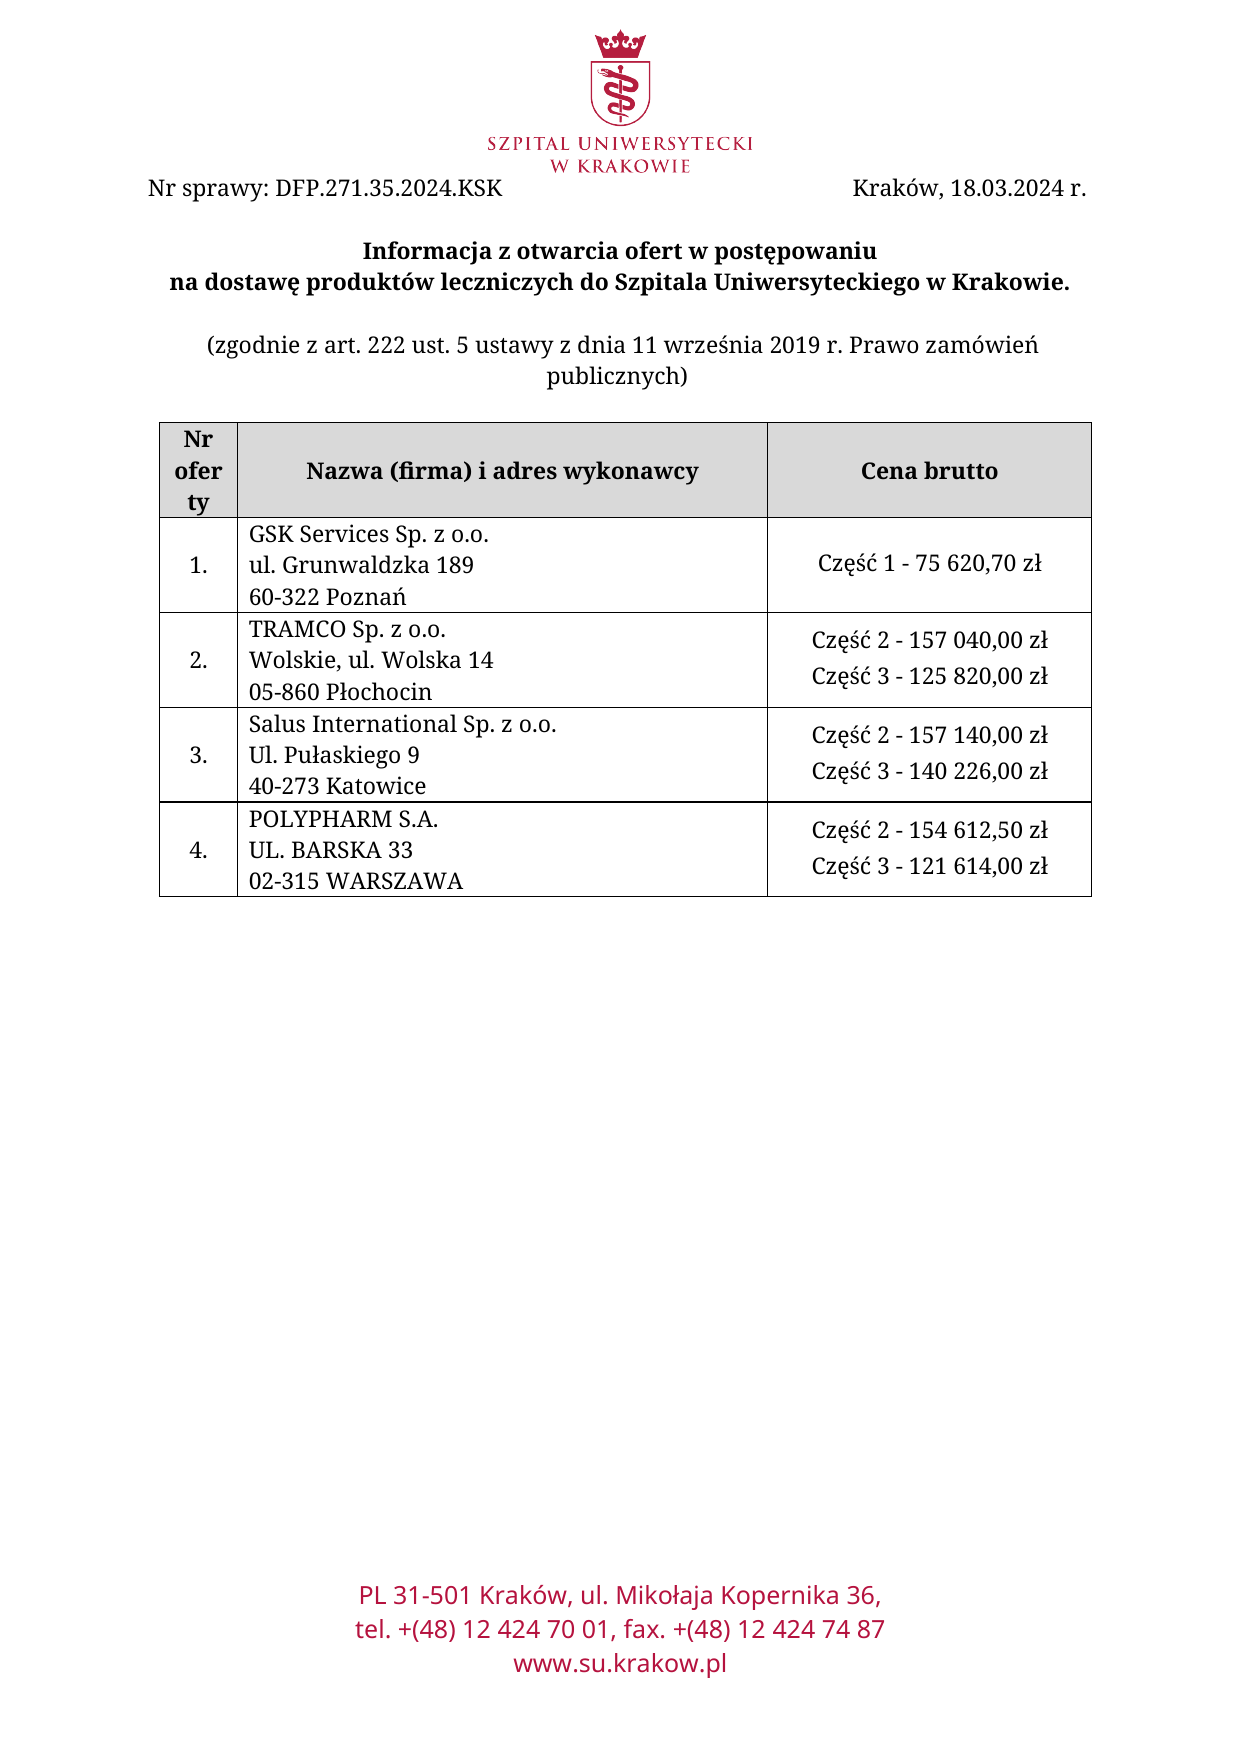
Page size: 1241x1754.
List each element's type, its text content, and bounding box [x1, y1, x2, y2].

text na dostawę produktów leczniczych do Szpitala Uniwersyteckiego w Krakowie. [148, 266, 1093, 297]
table_cell 2. [160, 613, 237, 707]
table_cell 3. [160, 708, 237, 801]
table_cell GSK Services Sp. z o.o. ul. Grunwaldzka 189 60-322 Poznań [238, 518, 767, 612]
table_header Cena brutto [768, 423, 1091, 517]
table_cell POLYPHARM S.A. UL. BARSKA 33 02-315 WARSZAWA [238, 803, 767, 896]
table_cell Część 1 - 75 620,70 zł [768, 518, 1091, 612]
table_cell Salus International Sp. z o.o. Ul. Pułaskiego 9 40-273 Katowice [238, 708, 767, 801]
table_cell 1. [160, 518, 237, 612]
table_cell Część 2 - 154 612,50 zł Część 3 - 121 614,00 zł [768, 803, 1091, 896]
table_cell Część 2 - 157 040,00 zł Część 3 - 125 820,00 zł [768, 613, 1091, 707]
text Nr sprawy: DFP.271.35.2024.KSK Kraków, 18.03.2024 r. [148, 172, 1093, 203]
text (zgodnie z art. 222 ust. 5 ustawy z dnia 11 września 2019 r. Prawo zamówień publicznych) [148, 328, 1093, 391]
picture [488, 29, 753, 173]
table_cell TRAMCO Sp. z o.o. Wolskie, ul. Wolska 14 05-860 Płochocin [238, 613, 767, 707]
table_cell Część 2 - 157 140,00 zł Część 3 - 140 226,00 zł [768, 708, 1091, 801]
text Informacja z otwarcia ofert w postępowaniu [148, 235, 1093, 266]
table_header Nazwa (firma) i adres wykonawcy [238, 423, 767, 517]
table_cell 4. [160, 803, 237, 896]
table_header Nr oferty [160, 423, 237, 517]
